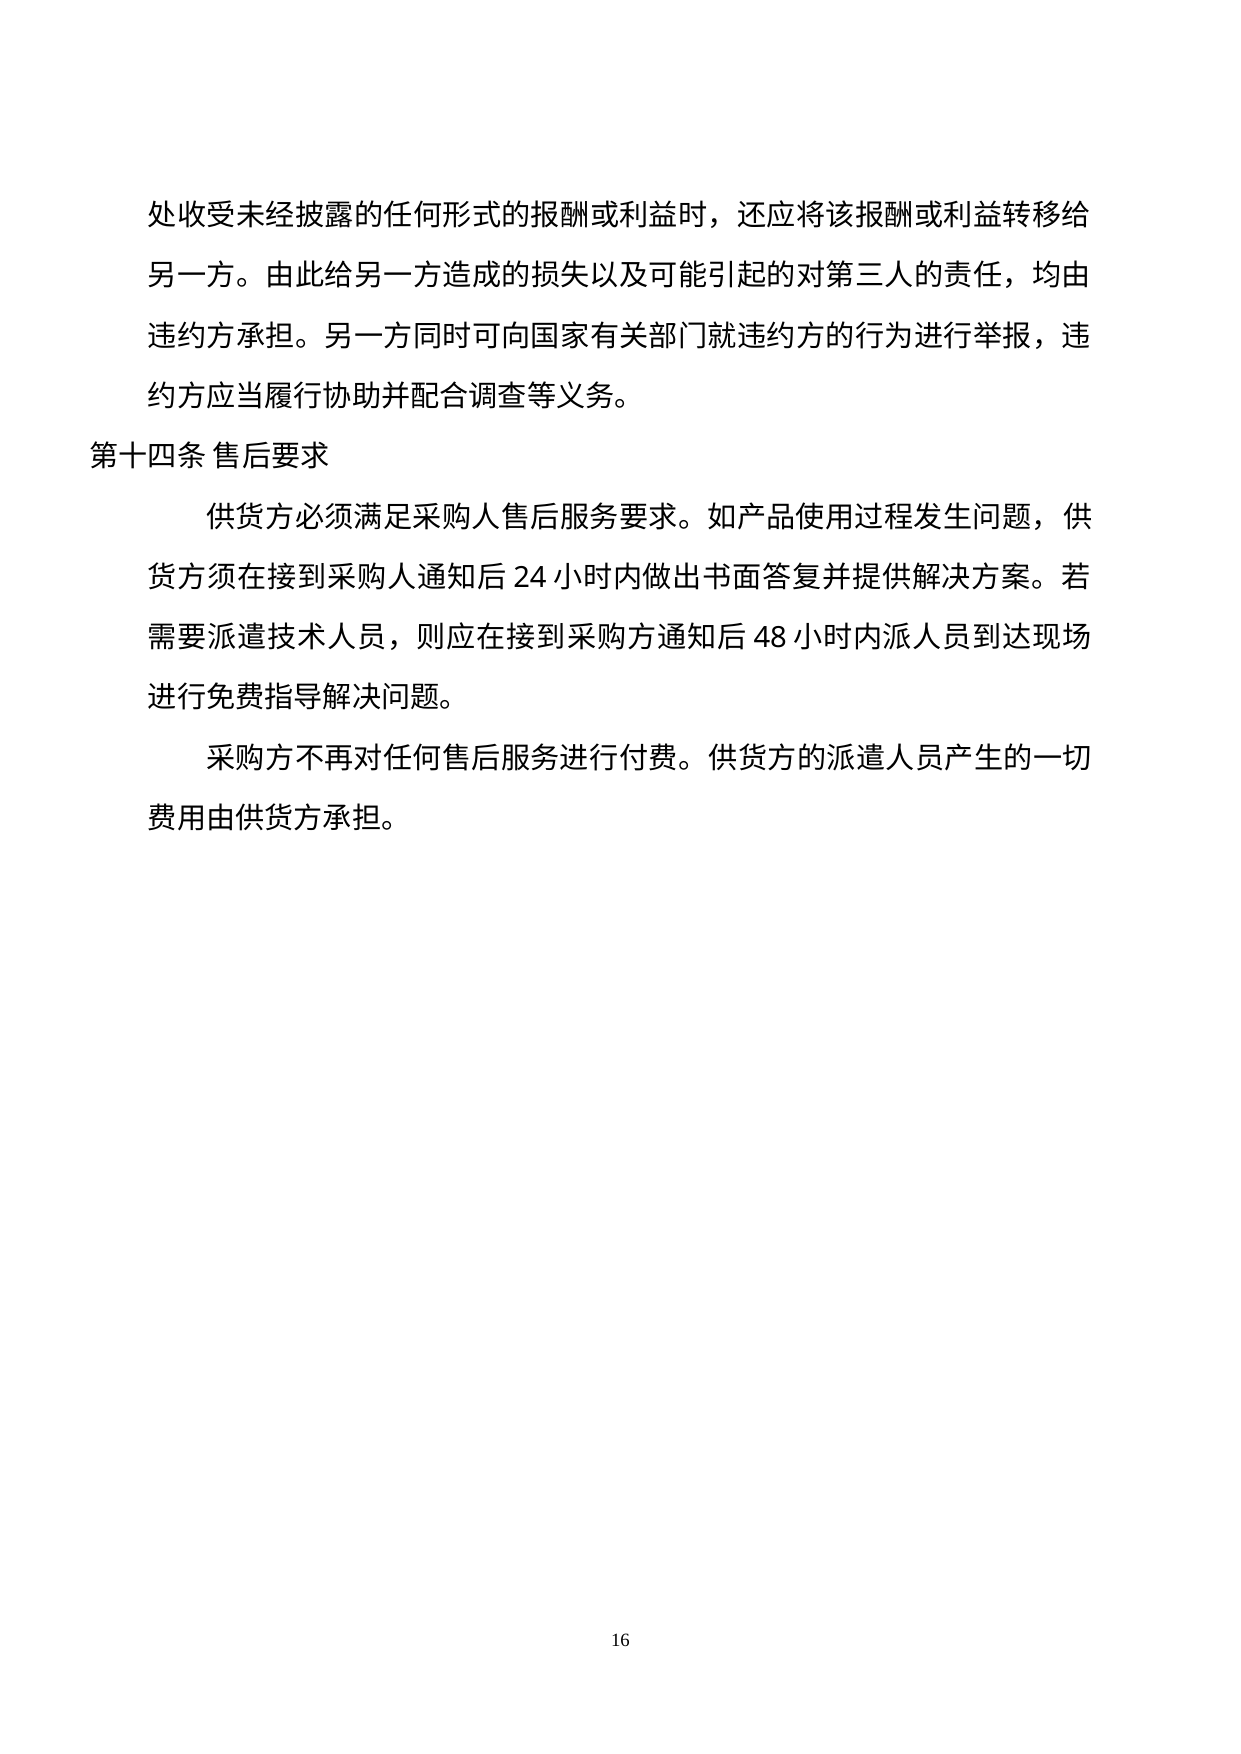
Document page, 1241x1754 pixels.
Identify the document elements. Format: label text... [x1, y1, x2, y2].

list 供货方必须满足采购人售后服务要求。如产品使用过程发生问题，供货方须在接到采购人通知后24小时内做出书面答复并提供解决方案。若需要派遣技术人员，则应在接到采购方通知后48小时内派人员到达现场进行免费指导解决问题。 [148, 479, 1092, 720]
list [148, 177, 1092, 418]
list 售后要求 [89, 418, 1092, 479]
list 采购方不再对任何售后服务进行付费。供货方的派遣人员产生的一切费用由供货方承担。 [148, 720, 1092, 841]
